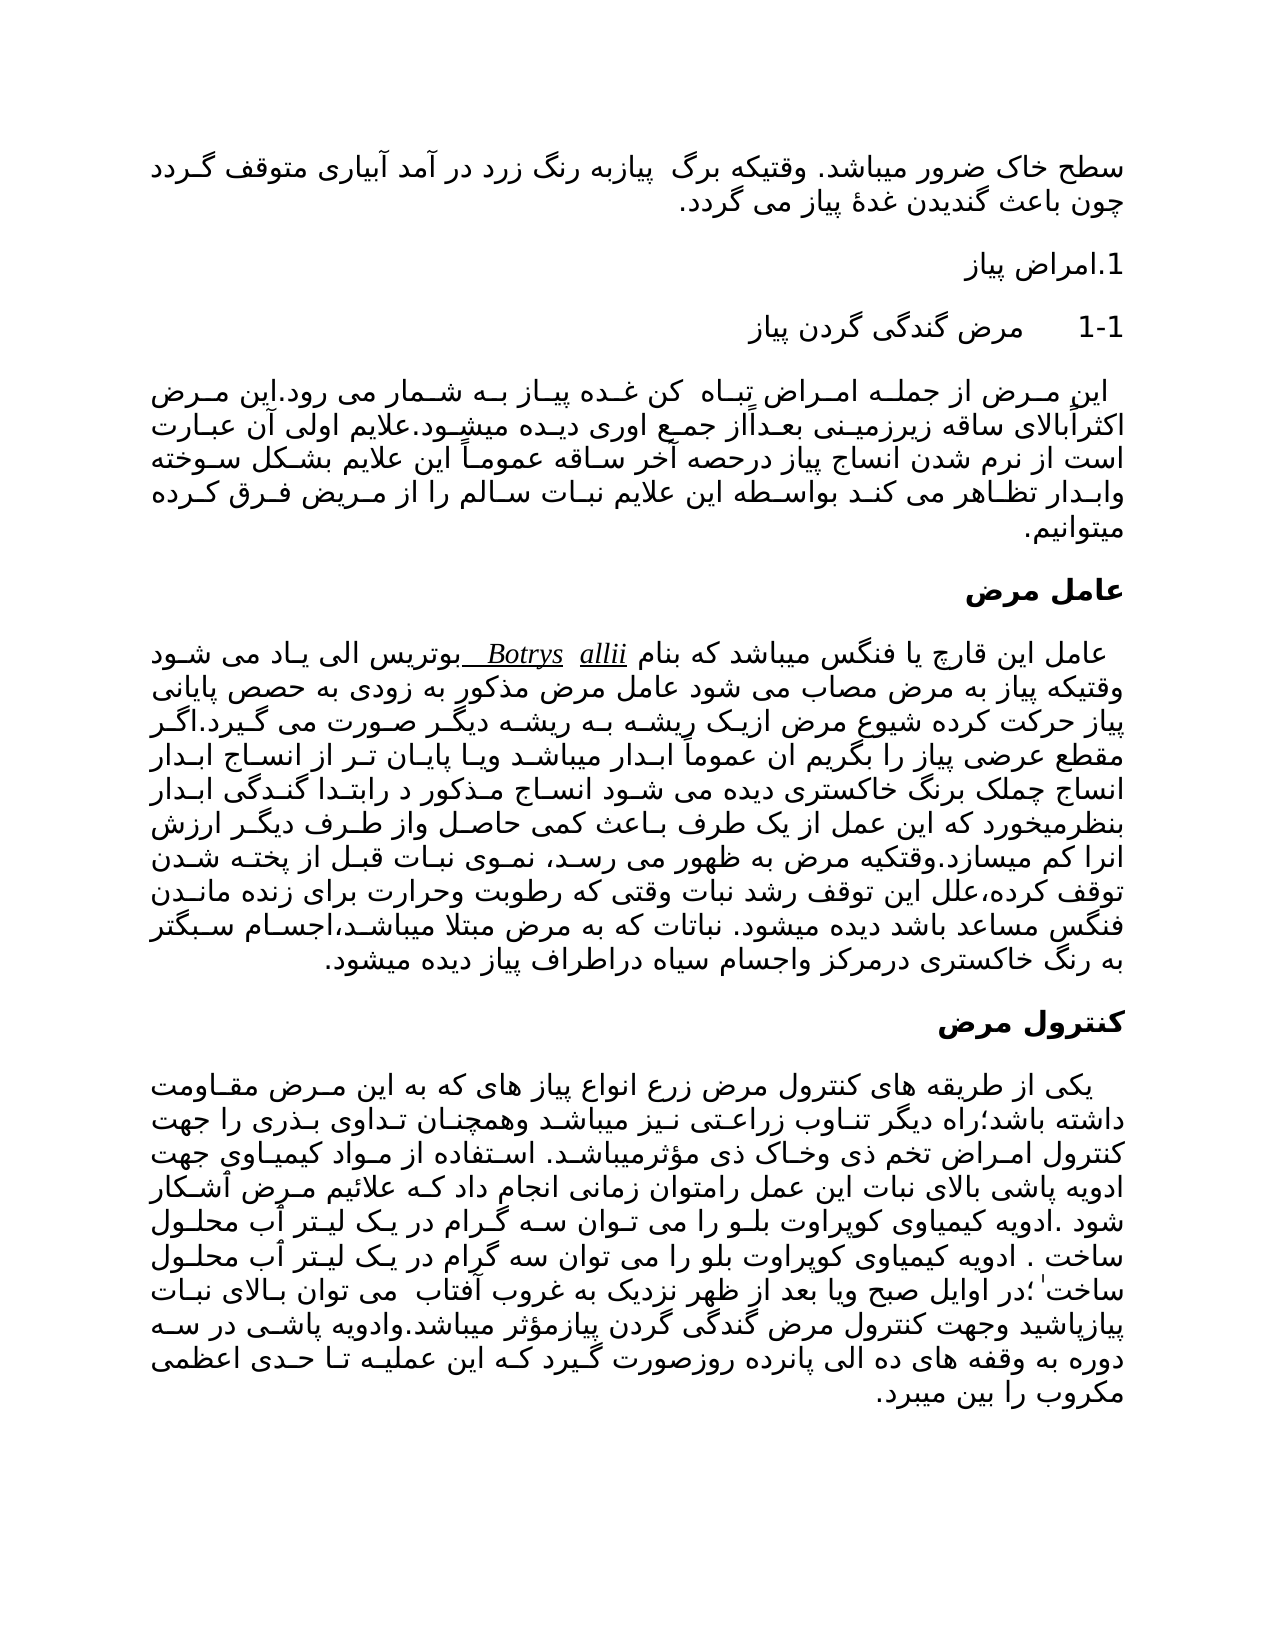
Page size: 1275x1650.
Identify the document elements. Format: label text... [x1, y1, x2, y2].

text عامل این قارچ یا فنگس میباشد که بنام Botrys allii بوتریس الی یاد می شود وقتیکه پیاز به مرض مصاب می شود عامل مرض مذکور به زودی به حصص پایانی پیاز حرکت کرده شیوع مرض ازیک ریشه به ریشه دیگر صورت می گیرد.اگر مقطع عرضی پیاز را بگریم ان عموماً ابدار میباشد ویا پایان تر از انساج ابدار انساج چملک برنگ خاکستری دیده می شود انساج مذکور د رابتدا گندگی ابدار بنظرمیخورد که این عمل از یک طرف باعث کمی حاصل واز طرف دیگر ارزش انرا کم میسازد.وقتکیه مرض به ظهور می رسد، نموی نبات قبل از پخته شدن توقف کرده،علل این توقف رشد نبات وقتی که رطوبت وحرارت برای زنده ماندن فنگس مساعد باشد دیده میشود. نباتات که به مرض مبتلا میباشد،اجسام سبگتر به رنگ خاکستری درمرکز واجسام سیاه دراطراف پیاز دیده میشود. [150, 636, 1125, 976]
text 1.امراض پیاز [150, 247, 1125, 281]
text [150, 150, 1125, 218]
text 1-1 مرض گندگی گردن پیاز [150, 310, 1125, 344]
text این مرض از جمله امراض تباه کن غده پیاز به شمار می رود.این مرض اکثراًبالای ساقه زیرزمینی بعداًاز جمع اوری دیده میشود.علایم اولی آن عبارت است از نرم شدن انساج پیاز درحصه آخر ساقه عموماً این علایم بشکل سوخته وابدار تظاهر می کند بواسطه این علایم نبات سالم را از مریض فرق کرده میتوانیم. [150, 374, 1125, 544]
text یکی از طریقه های کنترول مرض زرع انواع پیاز های که به این مرض مقاومت داشته باشد؛راه دیگر تناوب زراعتی نیز میباشد وهمچنان تداوی بذری را جهت کنترول امراض تخم ذی وخاک ذی مؤثرمیباشد. استفاده از مواد کیمیاوی جهت ادویه پاشی بالای نبات این عمل رامتوان زمانی انجام داد که علائیم مرض ٱشکار شود .ادویه کیمیاوی کوپراوت بلو را می توان سه گرام در یک لیتر ٱب محلول ساخت . ادویه کیمیاوی کوپراوت بلو را می توان سه گرام در یک لیتر ٱب محلول ساخت ٰ؛در اوایل صبح ویا بعد از ظهر نزدیک به غروب آفتاب می توان بالای نبات پیازپاشید وجهت کنترول مرض گندگی گردن پیازمؤثر میباشد.وادویه پاشی در سه دوره به وقفه های ده الی پانرده روزصورت گیرد که این عملیه تا حدی اعظمی مکروب را بین میبرد. [150, 1068, 1125, 1409]
text عامل مرض [150, 573, 1125, 607]
text کنترول مرض [150, 1005, 1125, 1039]
